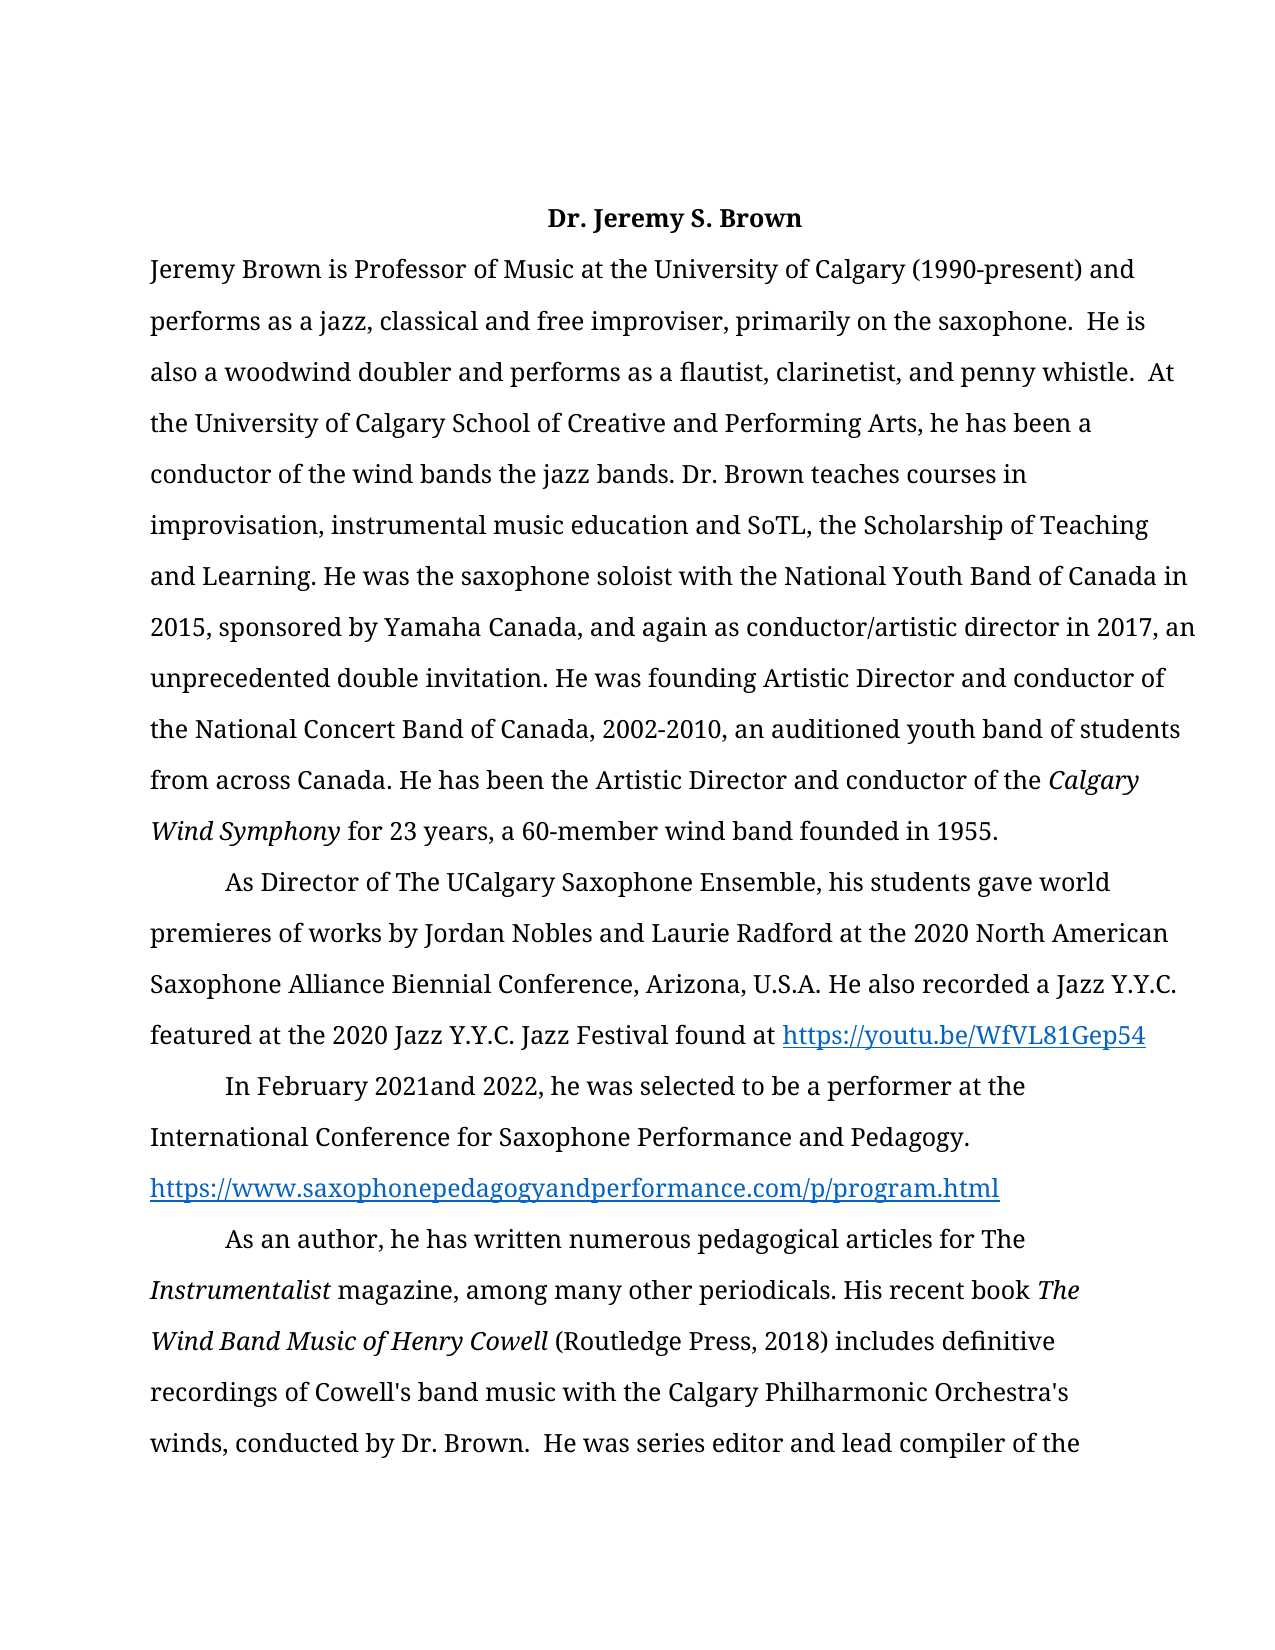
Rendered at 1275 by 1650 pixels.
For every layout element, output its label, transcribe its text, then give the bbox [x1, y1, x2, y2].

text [150, 1222, 1125, 1460]
text As Director of The UCalgary Saxophone Ensemble, his students gave world premieres of works by Jordan Nobles and Laurie Radford at the 2020 North American Saxophone Alliance Biennial Conference, Arizona, U.S.A. He also recorded a Jazz Y.Y.C. featured at the 2020 Jazz Y.Y.C. Jazz Festival found at https://youtu.be/WfVL81Gep54 [150, 864, 1200, 1052]
text Dr. Jeremy S. Brown [150, 201, 1200, 235]
text Jeremy Brown is Professor of Music at the University of Calgary (1990-present) and performs as a jazz, classical and free improviser, primarily on the saxophone. He is also a woodwind doubler and performs as a flautist, clarinetist, and penny whistle. At the University of Calgary School of Creative and Performing Arts, he has been a conductor of the wind bands the jazz bands. Dr. Brown teaches courses in improvisation, instrumental music education and SoTL, the Scholarship of Teaching and Learning. He was the saxophone soloist with the National Youth Band of Canada in 2015, sponsored by Yamaha Canada, and again as conductor/artistic director in 2017, an unprecedented double invitation. He was founding Artistic Director and conductor of the National Concert Band of Canada, 2002-2010, an auditioned youth band of students from across Canada. He has been the Artistic Director and conductor of the Calgary Wind Symphony for 23 years, a 60-member wind band founded in 1955. [150, 252, 1200, 848]
text In February 2021and 2022, he was selected to be a performer at the International Conference for Saxophone Performance and Pedagogy. https://www.saxophonepedagogyandperformance.com/p/program.html [150, 1069, 1125, 1205]
